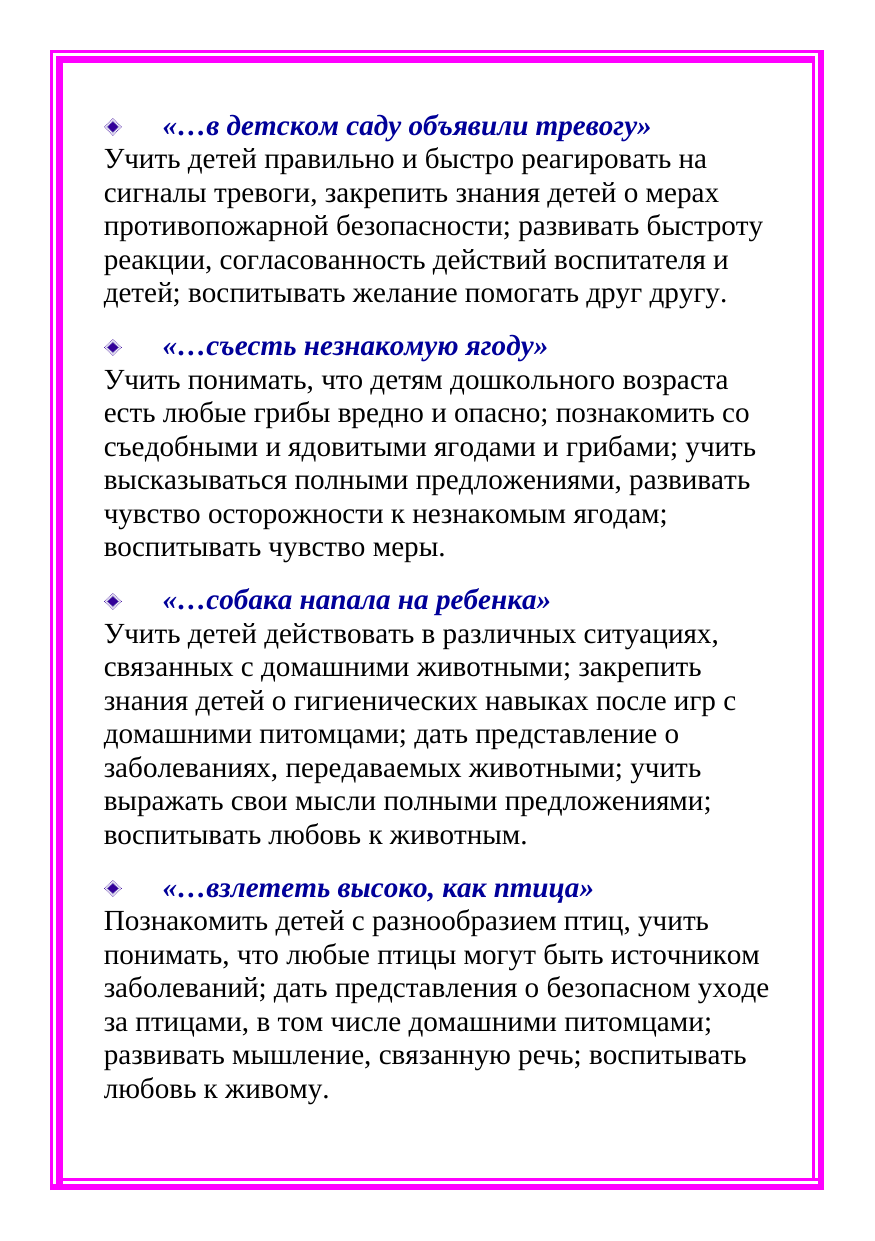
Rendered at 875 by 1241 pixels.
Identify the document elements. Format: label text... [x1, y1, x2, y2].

text Познакомить детей с разнообразием птиц, учить понимать, что любые птицы могут быть источником заболеваний; дать представления о безопасном уходе за птицами, в том числе домашними питомцами; развивать мышление, связанную речь; воспитывать любовь к живому. [103, 903, 785, 1104]
picture [104, 339, 122, 356]
list «…взлететь высоко, как птица» [103, 870, 785, 903]
picture [104, 118, 122, 136]
list «…собака напала на ребенка» [103, 582, 785, 616]
text Учить понимать, что детям дошкольного возраста есть любые грибы вредно и опасно; познакомить со съедобными и ядовитыми ягодами и грибами; учить высказываться полными предложениями, развивать чувство осторожности к незнакомым ягодам; воспитывать чувство меры. [103, 362, 785, 563]
text Учить детей правильно и быстро реагировать на сигналы тревоги, закрепить знания детей о мерах противопожарной безопасности; развивать быстроту реакции, согласованность действий воспитателя и детей; воспитывать желание помогать друг другу. [103, 141, 785, 309]
list «…в детском саду объявили тревогу» [103, 108, 785, 141]
picture [104, 593, 122, 610]
picture [104, 880, 122, 897]
text Учить детей действовать в различных ситуациях, связанных с домашними животными; закрепить знания детей о гигиенических навыках после игр с домашними питомцами; дать представление о заболеваниях, передаваемых животными; учить выражать свои мысли полными предложениями; воспитывать любовь к животным. [103, 616, 785, 851]
list «…съесть незнакомую ягоду» [103, 328, 785, 362]
